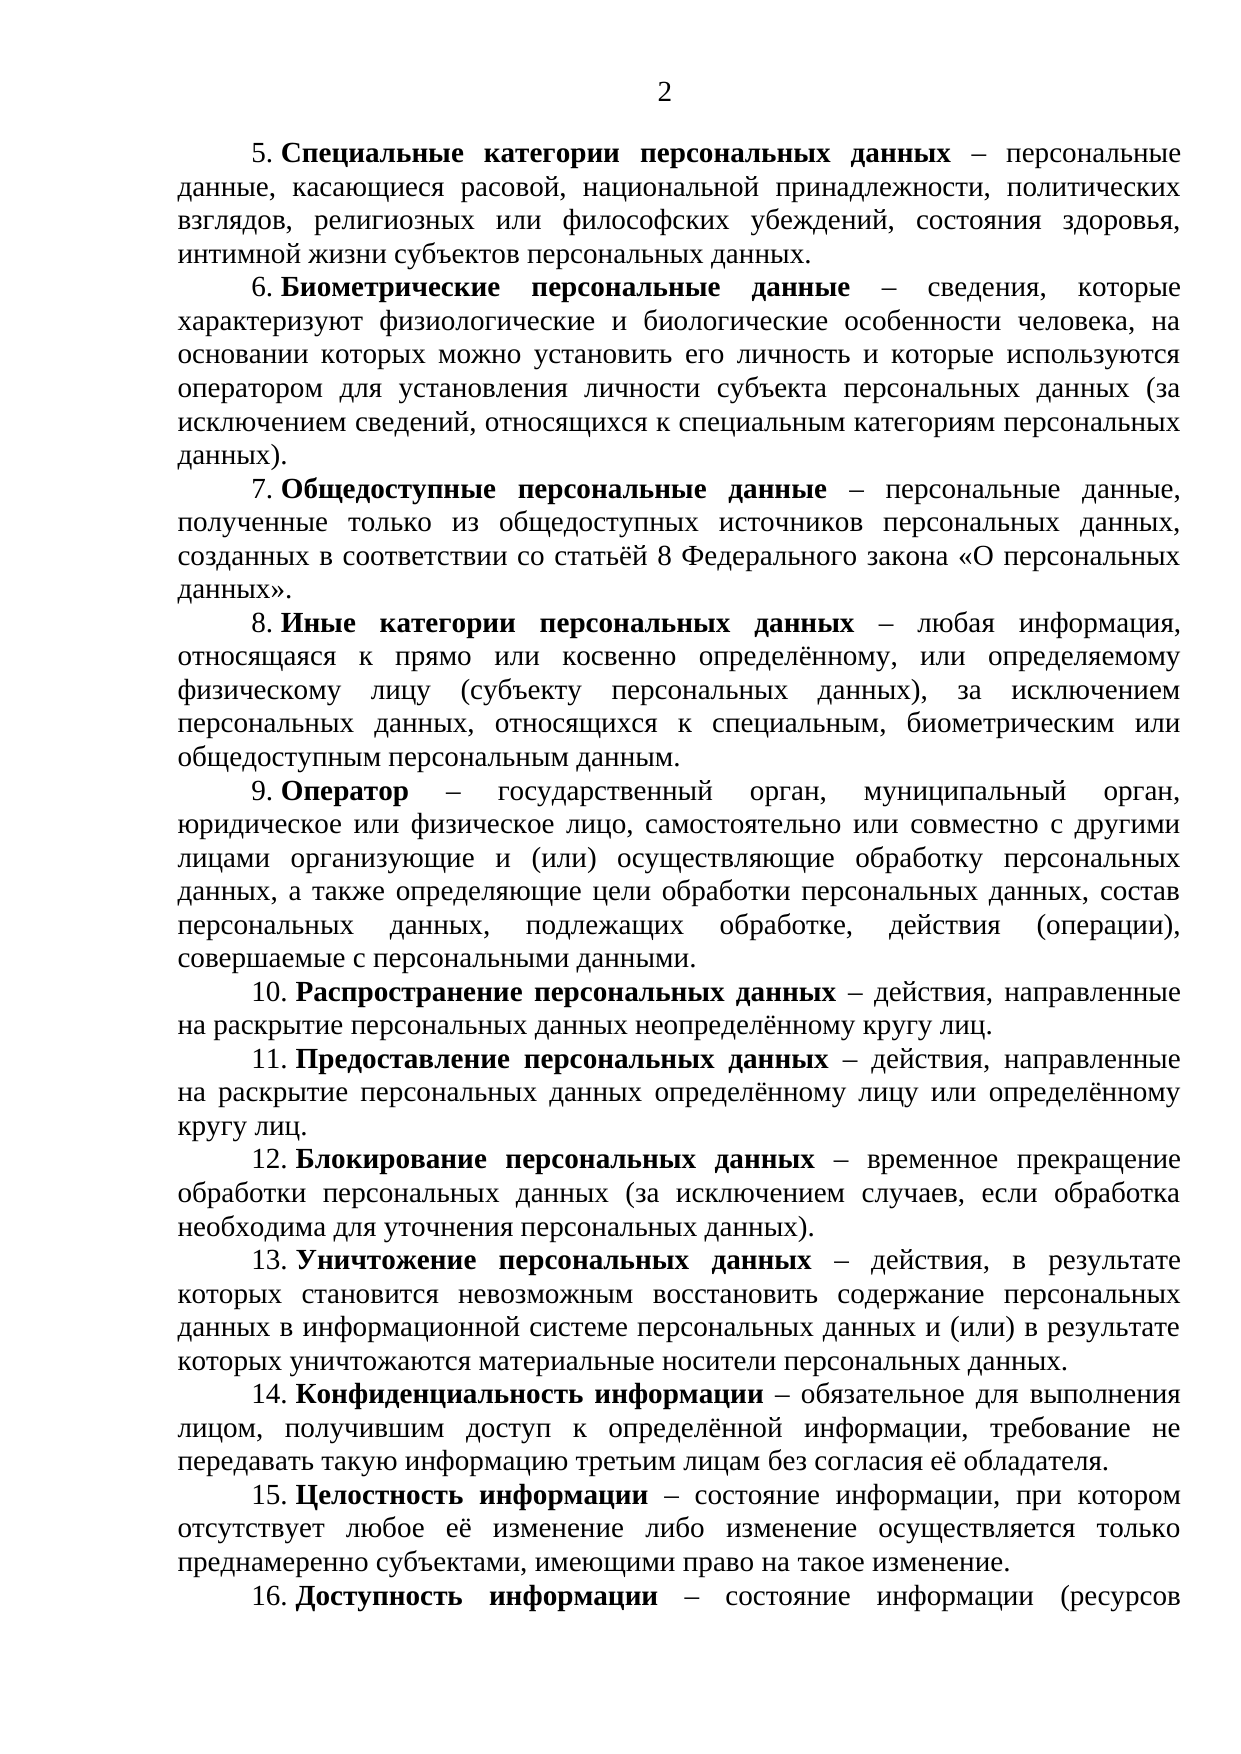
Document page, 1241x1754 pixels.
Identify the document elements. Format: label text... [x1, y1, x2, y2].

list Иные категории персональных данных – любая информация, относящаяся к прямо или косвенно определённому, или определяемому физическому лицу (субъекту персональных данных), за исключением персональных данных, относящихся к специальным, биометрическим или общедоступным персональным данным. [177, 605, 1181, 773]
list Оператор – государственный орган, муниципальный орган, юридическое или физическое лицо, самостоятельно или совместно с другими лицами организующие и (или) осуществляющие обработку персональных данных, а также определяющие цели обработки персональных данных, состав персональных данных, подлежащих обработке, действия (операции), совершаемые с персональными данными. [177, 773, 1181, 974]
list Предоставление персональных данных – действия, направленные на раскрытие персональных данных определённому лицу или определённому кругу лиц. [177, 1041, 1181, 1142]
list Специальные категории персональных данных – персональные данные, касающиеся расовой, национальной принадлежности, политических взглядов, религиозных или философских убеждений, состояния здоровья, интимной жизни субъектов персональных данных. [177, 135, 1181, 269]
list Биометрические персональные данные – сведения, которые характеризуют физиологические и биологические особенности человека, на основании которых можно установить его личность и которые используются оператором для установления личности субъекта персональных данных (за исключением сведений, относящихся к специальным категориям персональных данных). [177, 269, 1181, 471]
list Конфиденциальность информации – обязательное для выполнения лицом, получившим доступ к определённой информации, требование не передавать такую информацию третьим лицам без согласия её обладателя. [177, 1376, 1181, 1477]
list Распространение персональных данных – действия, направленные на раскрытие персональных данных неопределённому кругу лиц. [177, 974, 1181, 1041]
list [177, 1578, 1181, 1611]
list Блокирование персональных данных – временное прекращение обработки персональных данных (за исключением случаев, если обработка необходима для уточнения персональных данных). [177, 1142, 1181, 1242]
list Общедоступные персональные данные – персональные данные, полученные только из общедоступных источников персональных данных, созданных в соответствии со статьёй 8 Федерального закона «О персональных данных». [177, 471, 1181, 605]
list Уничтожение персональных данных – действия, в результате которых становится невозможным восстановить содержание персональных данных в информационной системе персональных данных и (или) в результате которых уничтожаются материальные носители персональных данных. [177, 1242, 1181, 1376]
list Целостность информации – состояние информации, при котором отсутствует любое её изменение либо изменение осуществляется только преднамеренно субъектами, имеющими право на такое изменение. [177, 1477, 1181, 1578]
